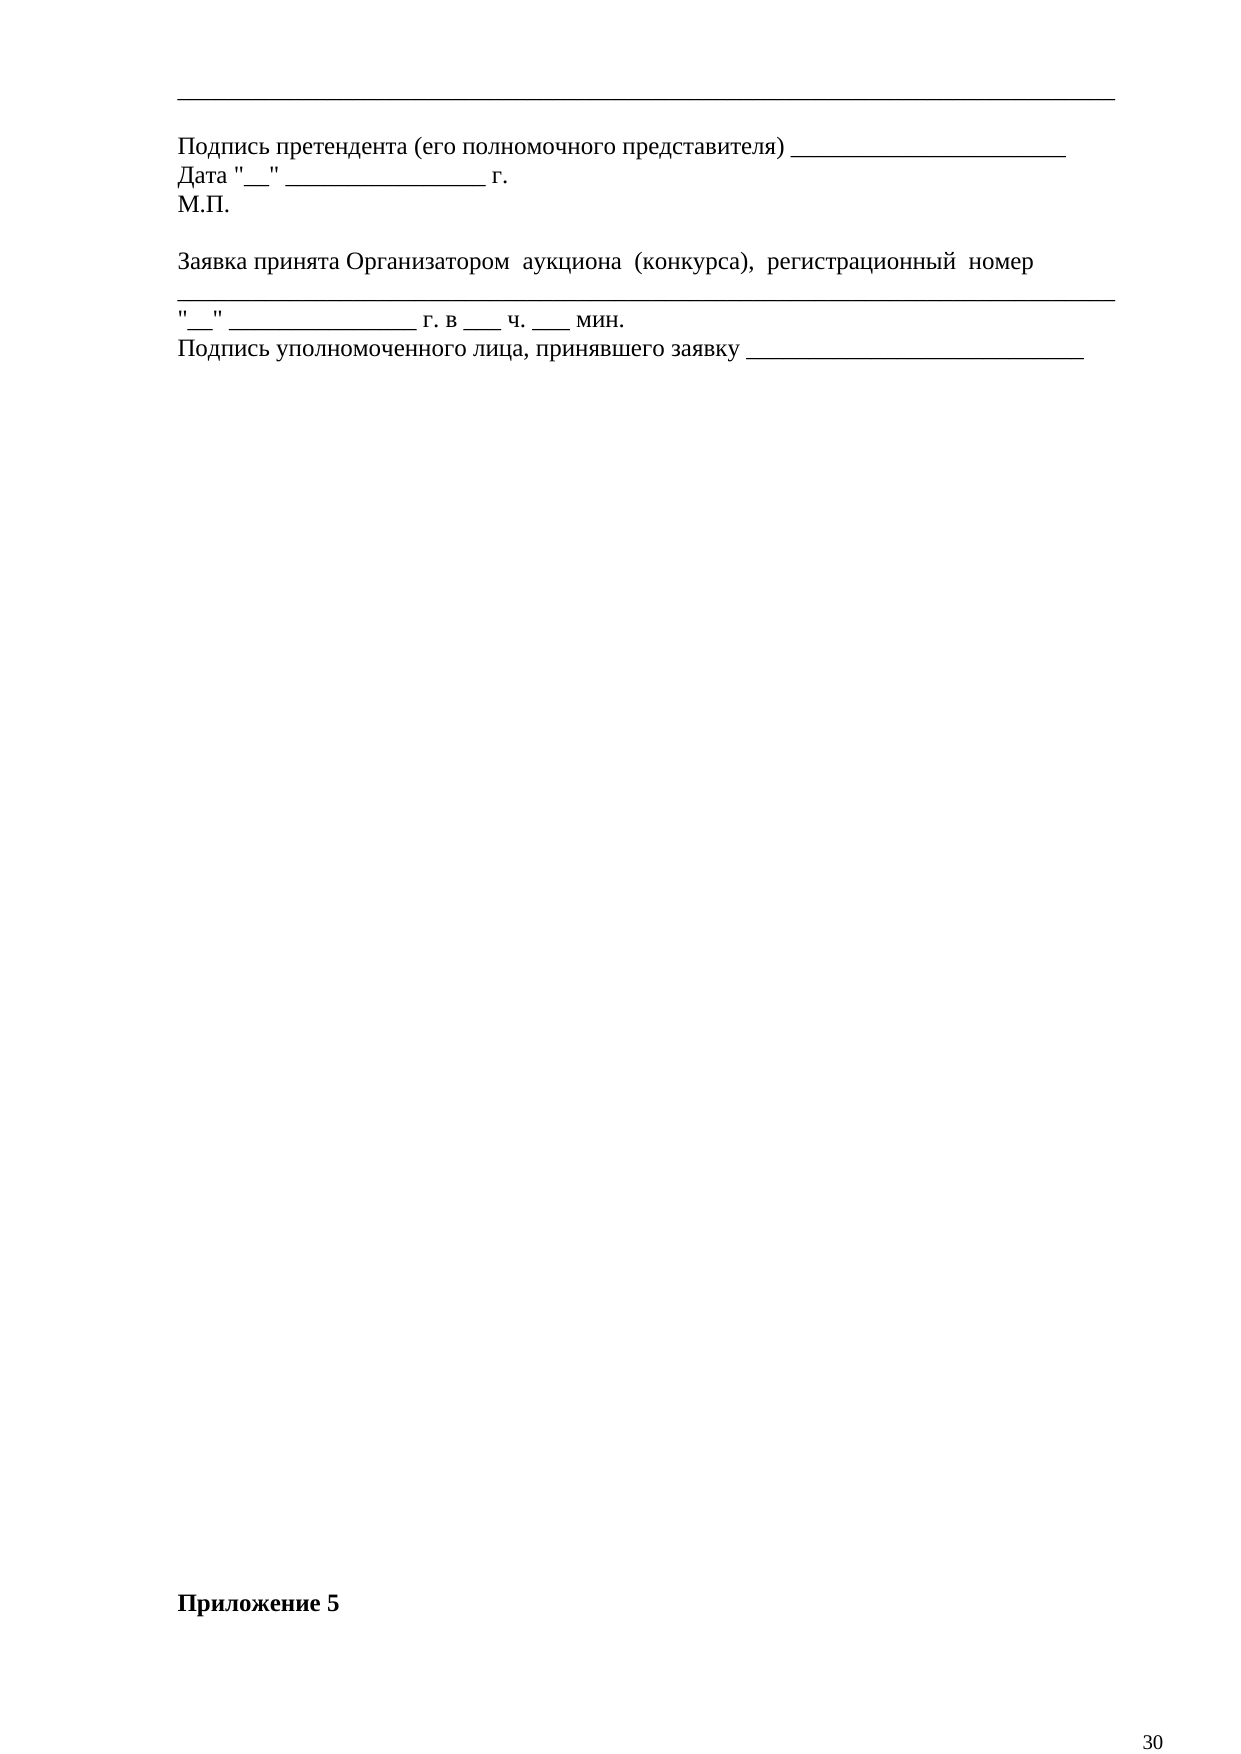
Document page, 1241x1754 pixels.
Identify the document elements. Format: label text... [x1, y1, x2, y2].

text ___________________________________________________________________________ [177, 275, 1163, 304]
text М.П. [177, 189, 1163, 218]
text Заявка принята Организатором аукциона (конкурса), регистрационный номер [177, 246, 1163, 275]
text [177, 74, 1163, 103]
text Приложение 5 [177, 1588, 1163, 1617]
text Подпись претендента (его полномочного представителя) ______________________ [177, 131, 1163, 160]
text Дата "__" ________________ г. [177, 160, 1163, 189]
text "__" _______________ г. в ___ ч. ___ мин. [177, 304, 1163, 333]
text Подпись уполномоченного лица, принявшего заявку ___________________________ [177, 333, 1163, 361]
